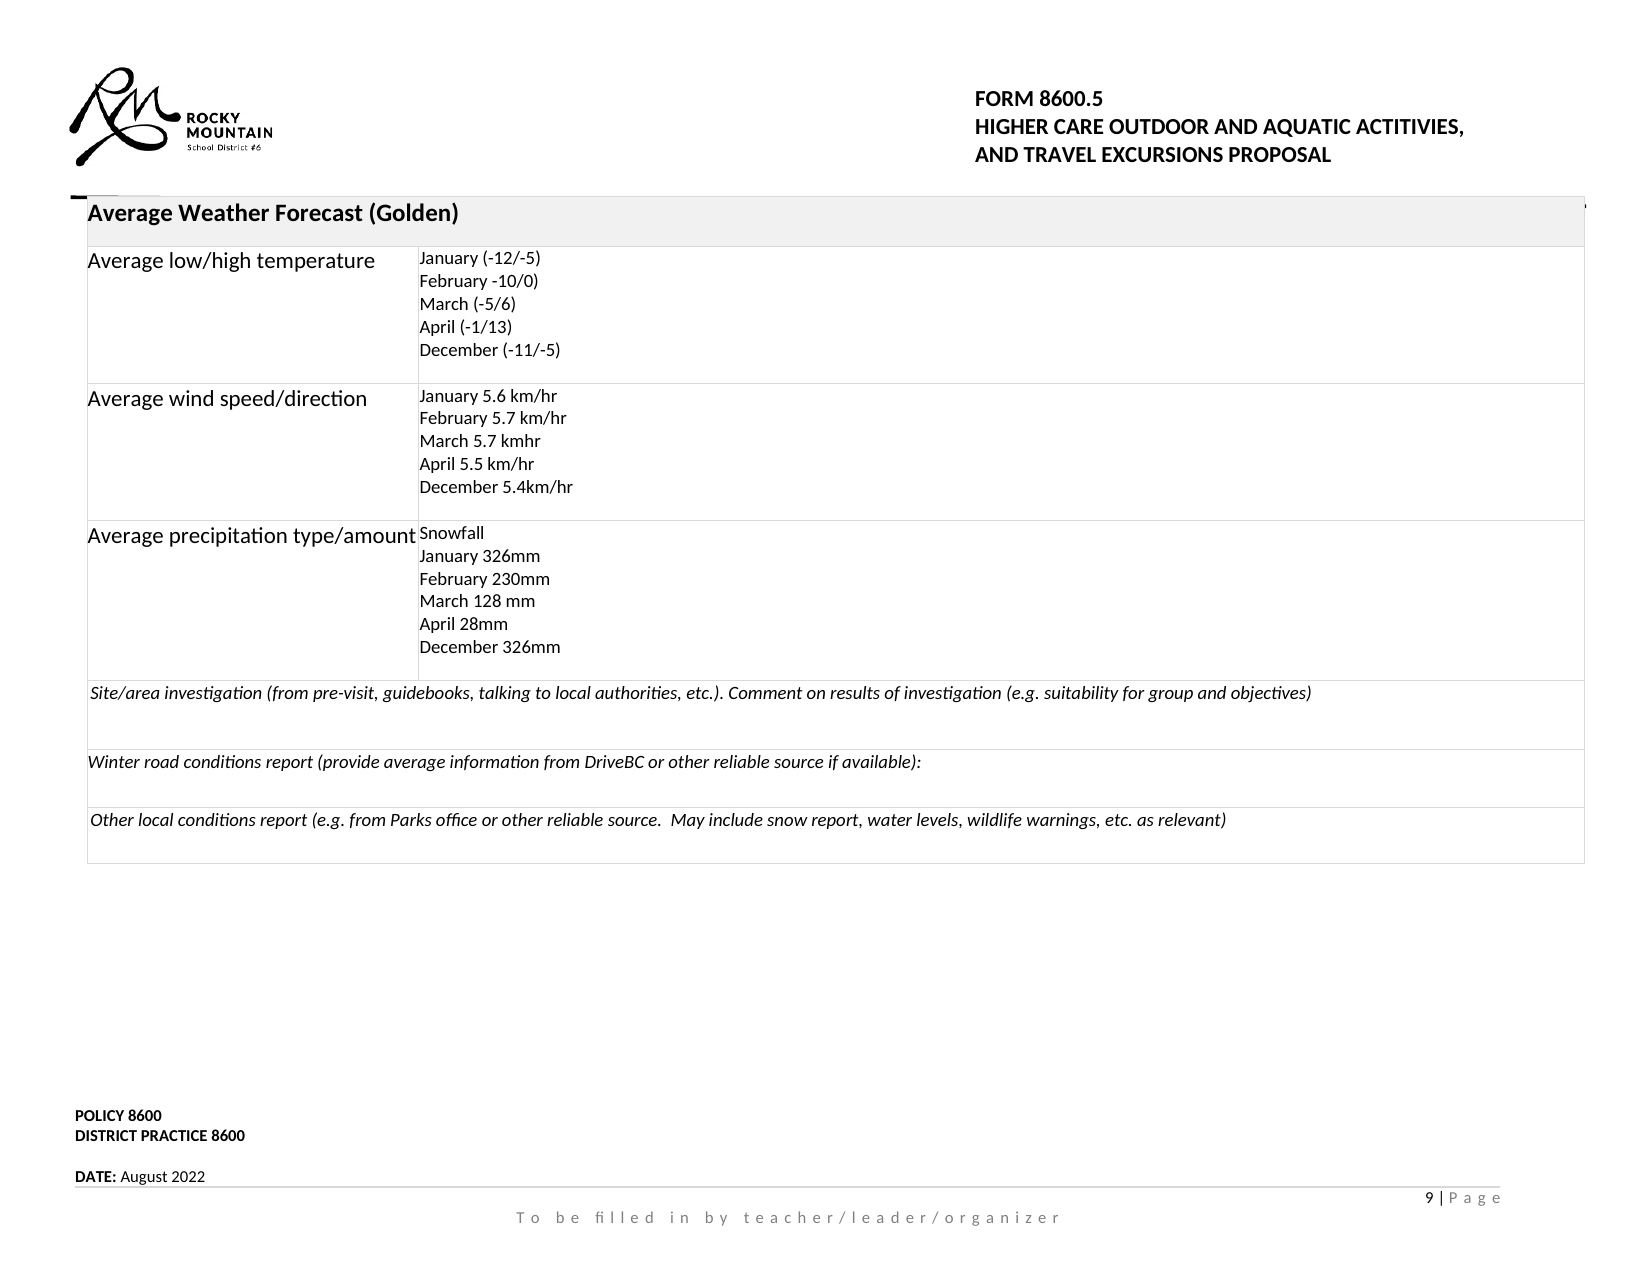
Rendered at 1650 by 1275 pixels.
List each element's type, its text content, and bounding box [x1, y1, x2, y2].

table_cell Site/area investigation (from pre-visit, guidebooks, talking to local authorities, etc.). Comment on results of investigation (e.g. suitability for group and objectives) [88, 681, 1584, 749]
table_cell Average wind speed/direction [88, 384, 418, 520]
table_cell January (-12/-5) February -10/0) March (-5/6) April (-1/13) December (-11/-5) [419, 247, 1584, 383]
table_cell Winter road conditions report (provide average information from DriveBC or other reliable source if available): [88, 750, 1584, 807]
table_cell January 5.6 km/hr February 5.7 km/hr March 5.7 kmhr April 5.5 km/hr December 5.4km/hr [419, 384, 1584, 520]
table_cell Snowfall January 326mm February 230mm March 128 mm April 28mm December 326mm [419, 521, 1584, 680]
table_cell Average low/high temperature [88, 247, 418, 383]
table_cell Average Weather Forecast (Golden) [88, 197, 1584, 246]
table_cell Other local conditions report (e.g. from Parks office or other reliable source. May include snow report, water levels, wildlife warnings, etc. as relevant) [88, 808, 1584, 863]
table_cell Average precipitation type/amount [88, 521, 418, 680]
picture [62, 50, 283, 185]
